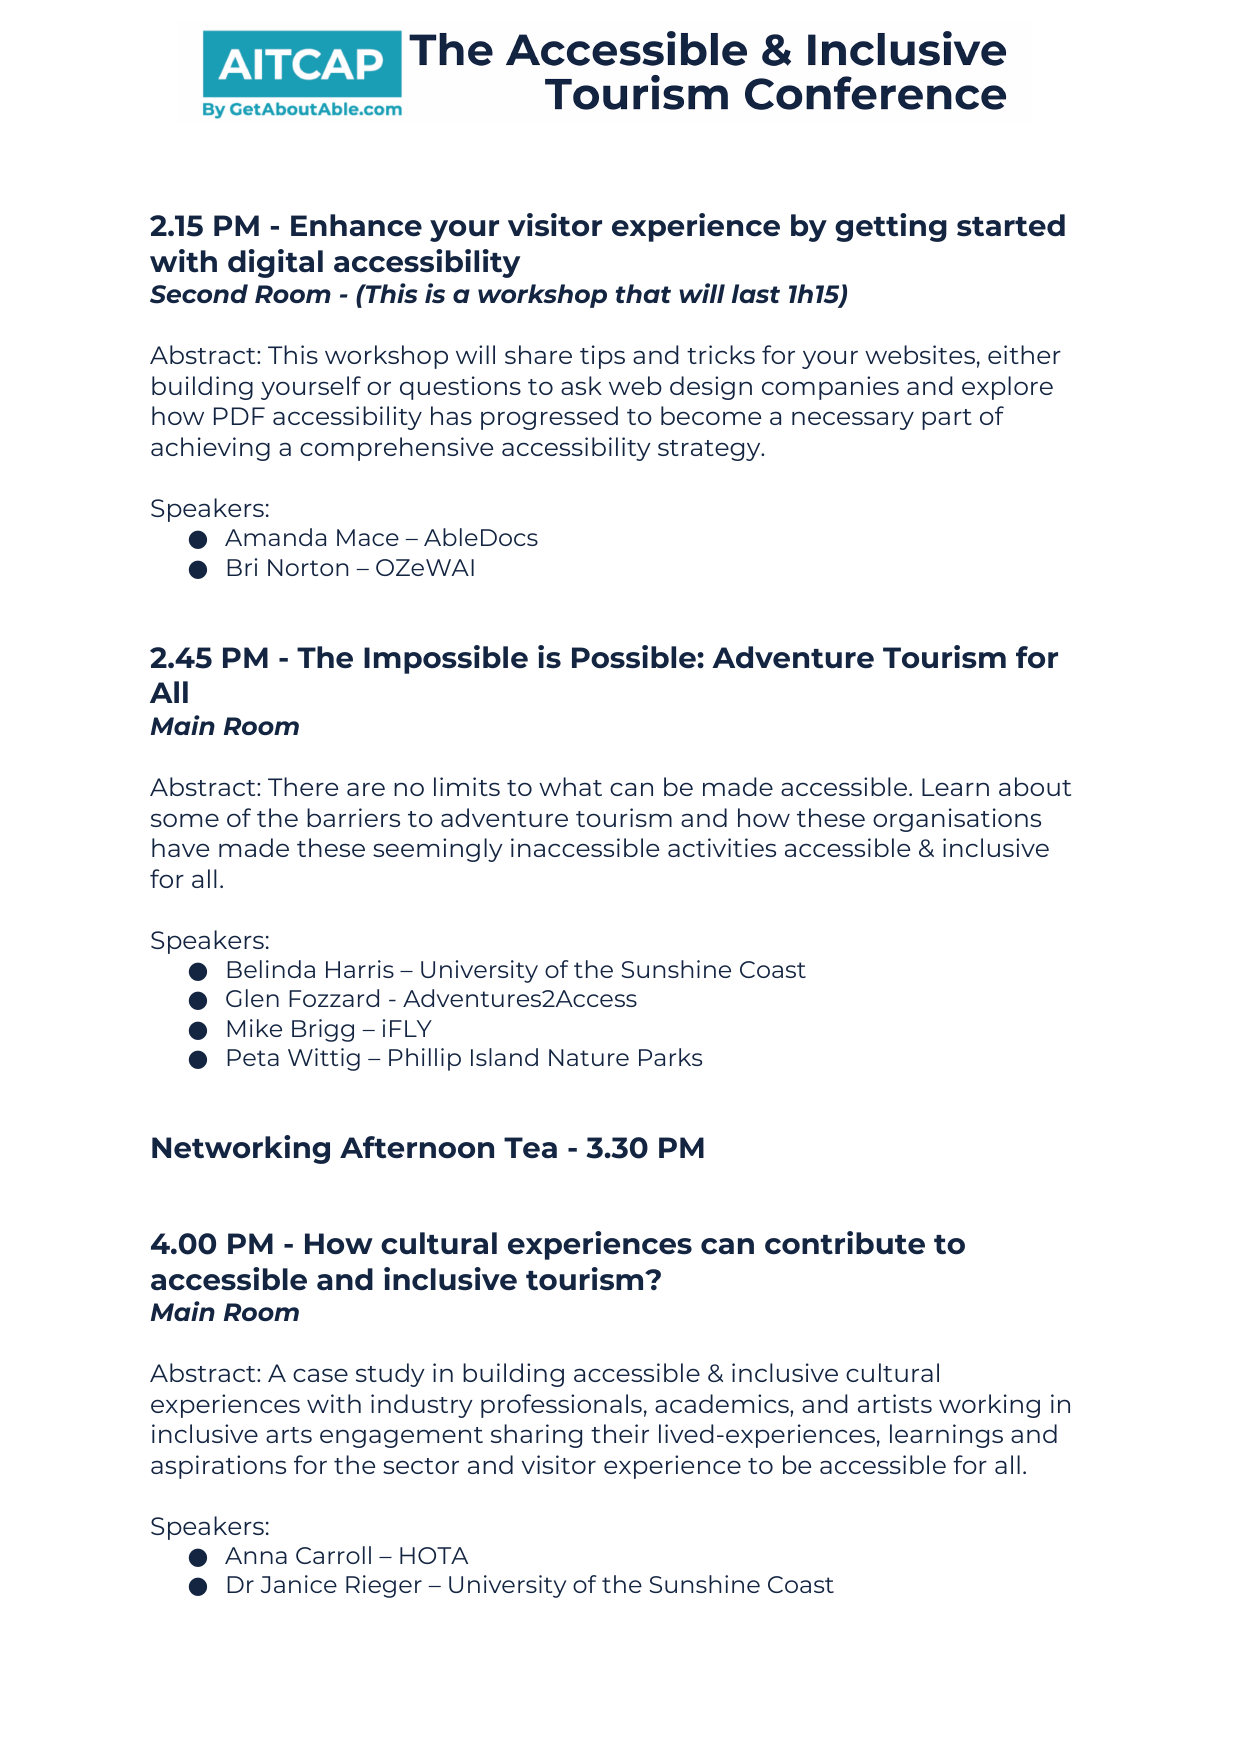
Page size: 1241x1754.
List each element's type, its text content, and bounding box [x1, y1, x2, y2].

subtitle 2.45 PM - The Impossible is Possible: Adventure Tourism for All [150, 640, 1090, 711]
text Speakers: [150, 925, 1090, 955]
list Dr Janice Rieger – University of the Sunshine Coast [187, 1571, 1090, 1600]
picture [178, 21, 1032, 123]
list Anna Carroll – HOTA [187, 1542, 1090, 1571]
list Bri Norton – OZeWAI [187, 553, 1090, 582]
list Amanda Mace – AbleDocs [187, 523, 1090, 553]
subtitle Main Room [150, 1297, 1090, 1328]
text Abstract: There are no limits to what can be made accessible. Learn about some of the barriers to adventure tourism and how these organisations have made these seemingly inaccessible activities accessible & inclusive for all. [150, 772, 1090, 894]
subtitle Main Room [150, 711, 1090, 742]
list Belinda Harris – University of the Sunshine Coast [187, 955, 1090, 984]
list Mike Brigg – iFLY [187, 1014, 1090, 1043]
list Peta Wittig – Phillip Island Nature Parks [187, 1043, 1090, 1072]
text Abstract: A case study in building accessible & inclusive cultural experiences with industry professionals, academics, and artists working in inclusive arts engagement sharing their lived-experiences, learnings and aspirations for the sector and visitor experience to be accessible for all. [150, 1358, 1090, 1481]
subtitle 2.15 PM - Enhance your visitor experience by getting started with digital accessibility [150, 208, 1090, 279]
text Speakers: [150, 1511, 1090, 1542]
subtitle Second Room - (This is a workshop that will last 1h15) [150, 279, 1090, 310]
text Speakers: [150, 493, 1090, 523]
subtitle Networking Afternoon Tea - 3.30 PM [150, 1130, 1090, 1166]
list Glen Fozzard - Adventures2Access [187, 984, 1090, 1014]
text Abstract: This workshop will share tips and tricks for your websites, either building yourself or questions to ask web design companies and explore how PDF accessibility has progressed to become a necessary part of achieving a comprehensive accessibility strategy. [150, 340, 1090, 462]
subtitle 4.00 PM - How cultural experiences can contribute to accessible and inclusive tourism? [150, 1226, 1090, 1297]
